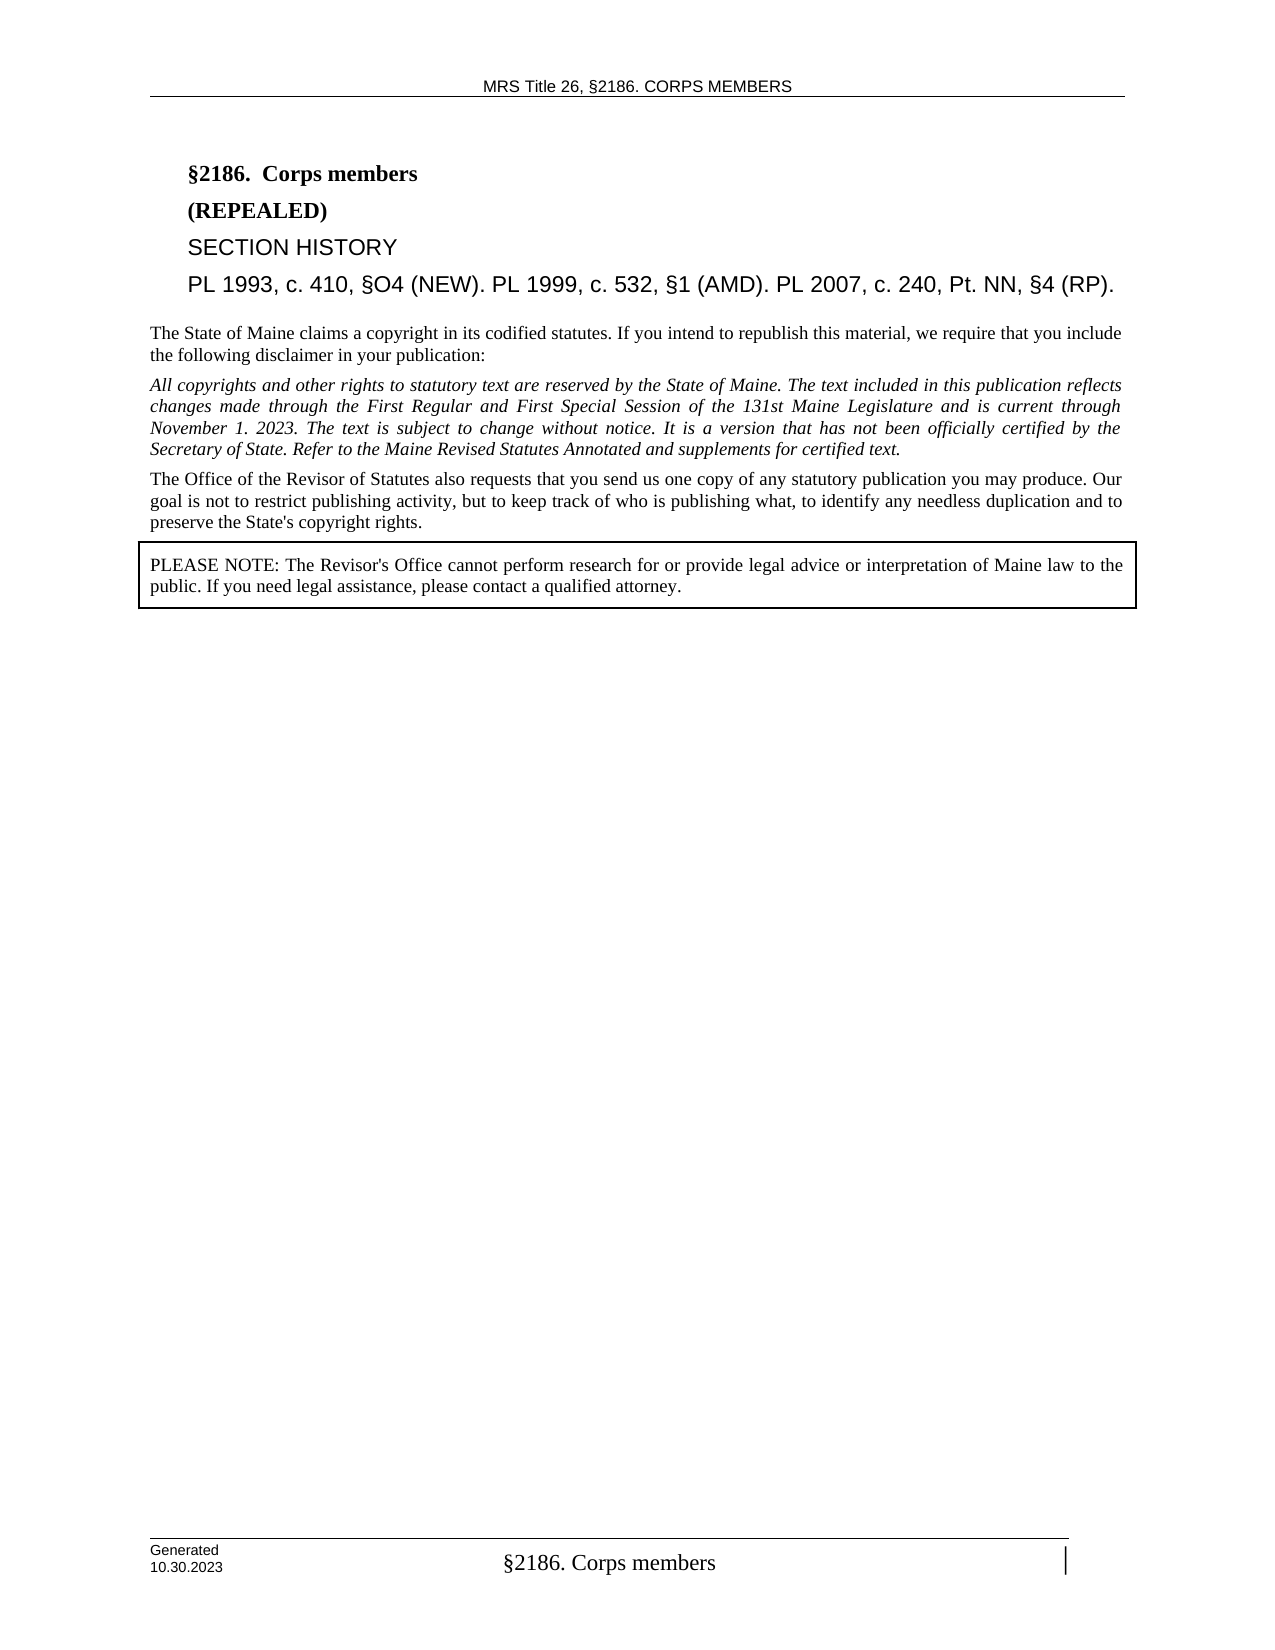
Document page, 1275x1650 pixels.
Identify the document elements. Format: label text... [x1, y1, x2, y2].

text §2186. Corps members [187, 160, 1125, 187]
text All copyrights and other rights to statutory text are reserved by the State of Maine. The text included in this publication reflects changes made through the First Regular and First Special Session of the 131st Maine Legislature and is current through November 1. 2023 . The text is subject to change without notice. It is a version that has not been officially certified by the Secretary of State. Refer to the Maine Revised Statutes Annotated and supplements for certified text. [150, 373, 1125, 460]
text The Office of the Revisor of Statutes also requests that you send us one copy of any statutory publication you may produce. Our goal is not to restrict publishing activity, but to keep track of who is publishing what, to identify any needless duplication and to preserve the State's copyright rights. [150, 468, 1125, 533]
text The State of Maine claims a copyright in its codified statutes. If you intend to republish this material, we require that you include the following disclaimer in your publication: [150, 322, 1125, 365]
text SECTION HISTORY [187, 234, 1125, 260]
text PL 1993, c. 410, §O4 (NEW). PL 1999, c. 532, §1 (AMD). PL 2007, c. 240, Pt. NN, §4 (RP). [187, 271, 1125, 297]
text PLEASE NOTE: The Revisor's Office cannot perform research for or provide legal advice or interpretation of Maine law to the public. If you need legal assistance, please contact a qualified attorney. [140, 543, 1135, 607]
text (REPEALED) [187, 197, 1125, 223]
